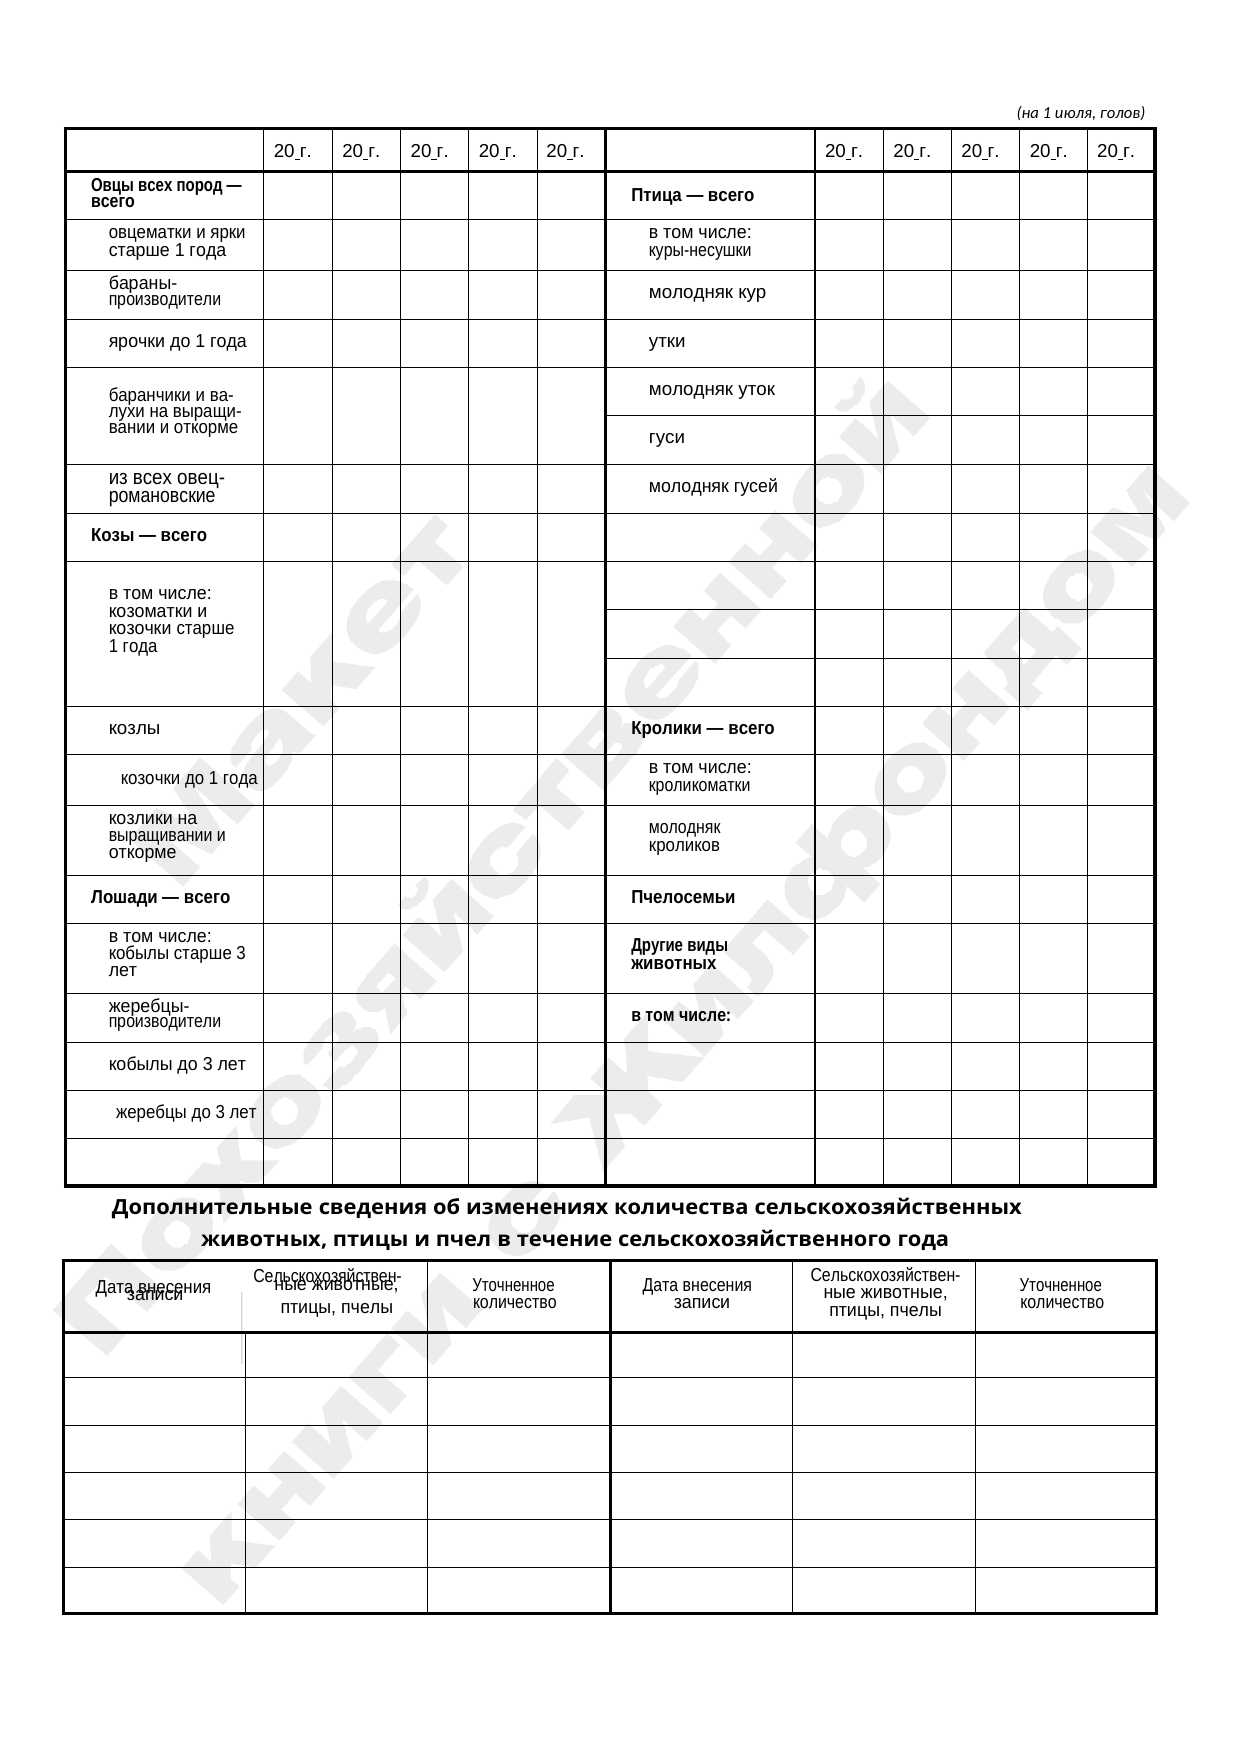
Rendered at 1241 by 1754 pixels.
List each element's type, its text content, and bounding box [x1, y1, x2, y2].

table_cell [793, 1426, 975, 1472]
table_cell [1088, 220, 1153, 270]
table_cell [884, 173, 951, 219]
table_cell [607, 514, 814, 561]
table_cell [1020, 994, 1087, 1042]
table_cell [538, 1139, 604, 1184]
table_header 20 г. [884, 130, 951, 170]
table_cell [264, 876, 332, 923]
table_cell [1088, 562, 1153, 609]
table_cell [538, 707, 604, 754]
table_cell молодняк кур [607, 271, 814, 318]
table_cell [428, 1426, 609, 1472]
table_cell [1020, 416, 1087, 464]
table_cell [538, 368, 604, 464]
table_cell [1020, 755, 1087, 805]
table_cell [884, 320, 951, 367]
table_cell [264, 1139, 332, 1184]
table_cell [612, 1473, 792, 1519]
table_cell [816, 416, 883, 464]
table_cell [333, 562, 400, 706]
table_cell [65, 1568, 245, 1612]
table_cell [401, 755, 468, 805]
table_cell [469, 994, 537, 1042]
table_cell [246, 1334, 427, 1377]
text Дополнительные сведения об изменениях количества сельскохозяйственных животных, птицы и пчел в течение сельскохозяйственного года [112, 1192, 1102, 1252]
text (на 1 июля, голов) [48, 102, 1147, 122]
table_cell [816, 876, 883, 923]
table_cell [884, 562, 951, 609]
table_cell [67, 1139, 263, 1184]
table_cell молодняк гусей [607, 465, 814, 512]
table_cell [816, 368, 883, 415]
table_cell [952, 994, 1019, 1042]
table_cell [333, 368, 400, 464]
table_cell [816, 924, 883, 993]
table_cell [401, 320, 468, 367]
table_cell [816, 610, 883, 657]
table_cell [401, 994, 468, 1042]
table_cell жеребцы до 3 лет [67, 1091, 263, 1138]
table_cell [264, 562, 332, 706]
table_cell [952, 806, 1019, 875]
table_cell молодняк кроликов [607, 806, 814, 875]
table_cell [1020, 876, 1087, 923]
table_header 20 г. [401, 130, 468, 170]
table_header 20 г. [952, 130, 1019, 170]
table_cell [1020, 220, 1087, 270]
table_cell [816, 755, 883, 805]
table_cell [538, 1043, 604, 1090]
table_cell [264, 368, 332, 464]
table_cell [401, 707, 468, 754]
table_cell [884, 271, 951, 318]
table_cell [884, 1043, 951, 1090]
table_cell [607, 1043, 814, 1090]
table_cell [607, 1091, 814, 1138]
table_cell [333, 220, 400, 270]
table_cell [793, 1473, 975, 1519]
table_cell [1020, 514, 1087, 561]
table_cell [884, 1091, 951, 1138]
table_cell [469, 271, 537, 318]
table_cell в том числе: [607, 994, 814, 1042]
table_cell [816, 707, 883, 754]
table_cell [264, 320, 332, 367]
table_cell [264, 1043, 332, 1090]
table_cell [976, 1426, 1155, 1472]
table_cell [1020, 659, 1087, 706]
table_cell [538, 173, 604, 219]
table_cell в том числе: кобылы старше 3 лет [67, 924, 263, 993]
table_cell Лошади — всего [67, 876, 263, 923]
table_cell утки [607, 320, 814, 367]
table_cell кобылы до 3 лет [67, 1043, 263, 1090]
table_cell [401, 514, 468, 561]
table_cell [1088, 924, 1153, 993]
table_header [607, 130, 814, 170]
table_cell [1020, 1139, 1087, 1184]
table_cell [264, 173, 332, 219]
table_cell [428, 1334, 609, 1377]
table_cell [469, 562, 537, 706]
table_cell [607, 659, 814, 706]
table_cell [976, 1520, 1155, 1567]
table_cell из всех овец- романовские [67, 465, 263, 512]
table_cell [952, 271, 1019, 318]
table_cell [612, 1568, 792, 1612]
table_cell [333, 465, 400, 512]
table_header 20 г. [469, 130, 537, 170]
table_cell [65, 1378, 245, 1424]
table_cell [612, 1426, 792, 1472]
table_cell [264, 924, 332, 993]
table_cell [538, 994, 604, 1042]
table_header 20 г. [1020, 130, 1087, 170]
table_cell [333, 320, 400, 367]
table_cell [401, 173, 468, 219]
table_cell [65, 1334, 245, 1377]
table_cell [246, 1520, 427, 1567]
table_cell [538, 271, 604, 318]
table_cell [333, 806, 400, 875]
table_cell [1088, 806, 1153, 875]
table_cell [469, 707, 537, 754]
table_cell [952, 610, 1019, 657]
table_cell [884, 806, 951, 875]
table_cell [1020, 271, 1087, 318]
table_header [67, 130, 263, 170]
table_cell [538, 220, 604, 270]
table_cell [952, 1043, 1019, 1090]
table_cell [401, 1139, 468, 1184]
table_header Дата внесения записи [612, 1262, 792, 1331]
table_cell бараны- производители [67, 271, 263, 318]
table_cell ярочки до 1 года [67, 320, 263, 367]
table_cell [952, 173, 1019, 219]
table_cell [607, 562, 814, 609]
table_header Уточненное количество [428, 1262, 609, 1331]
table_cell [333, 1091, 400, 1138]
table_cell [952, 1139, 1019, 1184]
table_cell [1020, 806, 1087, 875]
table_cell [538, 514, 604, 561]
table_cell [264, 271, 332, 318]
table_cell [612, 1520, 792, 1567]
table_cell [538, 320, 604, 367]
table_cell [333, 514, 400, 561]
table_cell [1020, 1043, 1087, 1090]
table_cell [793, 1378, 975, 1424]
table_cell [264, 465, 332, 512]
table_header Уточненное количество [976, 1262, 1155, 1331]
table_cell [884, 707, 951, 754]
table_cell [952, 659, 1019, 706]
table_cell [264, 707, 332, 754]
table_cell [538, 562, 604, 706]
table_cell козлы [67, 707, 263, 754]
table_cell [1020, 562, 1087, 609]
table_cell [333, 1043, 400, 1090]
table_cell [1088, 1091, 1153, 1138]
table_cell [816, 220, 883, 270]
table_cell [816, 562, 883, 609]
table_cell [952, 876, 1019, 923]
table_cell [401, 924, 468, 993]
table_cell [469, 1043, 537, 1090]
table_cell [264, 220, 332, 270]
table_cell в том числе: козоматки и козочки старше 1 года [67, 562, 263, 706]
table_cell [816, 1139, 883, 1184]
table_cell [65, 1473, 245, 1519]
table_cell [538, 806, 604, 875]
table_cell [952, 416, 1019, 464]
table_cell [1020, 320, 1087, 367]
table_cell [952, 1091, 1019, 1138]
table_cell [401, 220, 468, 270]
table_cell баранчики и ва- лухи на выращи- вании и откорме [67, 368, 263, 464]
table_cell [469, 1139, 537, 1184]
table_cell [1088, 755, 1153, 805]
table_cell овцематки и ярки старше 1 года [67, 220, 263, 270]
table_cell козочки до 1 года [67, 755, 263, 805]
table_cell [1088, 173, 1153, 219]
table_cell Овцы всех пород — всего [67, 173, 263, 219]
table_cell [246, 1568, 427, 1612]
table_cell [401, 465, 468, 512]
table_cell [816, 1091, 883, 1138]
table_header 20 г. [538, 130, 604, 170]
table_cell [816, 1043, 883, 1090]
table_cell [1088, 320, 1153, 367]
table_cell [1088, 514, 1153, 561]
table_cell [333, 173, 400, 219]
picture [52, 376, 1190, 1605]
table_cell [469, 924, 537, 993]
table_cell [1088, 465, 1153, 512]
table_cell [816, 806, 883, 875]
table_cell [793, 1568, 975, 1612]
table_header Сельскохозяйствен- ные животные, птицы, пчелы [793, 1262, 975, 1331]
table_cell [333, 755, 400, 805]
table_cell [884, 368, 951, 415]
table_cell [884, 220, 951, 270]
table_cell [884, 416, 951, 464]
table_cell [264, 1091, 332, 1138]
table_cell в том числе: кроликоматки [607, 755, 814, 805]
table_header 20 г. [816, 130, 883, 170]
table_cell [469, 320, 537, 367]
table_cell [1088, 876, 1153, 923]
table_cell [401, 1091, 468, 1138]
table_cell [246, 1426, 427, 1472]
table_cell [1020, 173, 1087, 219]
table_cell [246, 1378, 427, 1424]
table_cell [1020, 1091, 1087, 1138]
table_cell [1020, 707, 1087, 754]
table_cell [428, 1568, 609, 1612]
table_cell молодняк уток [607, 368, 814, 415]
table_cell [607, 610, 814, 657]
table_cell [401, 806, 468, 875]
table_cell [884, 514, 951, 561]
table_cell [469, 1091, 537, 1138]
table_cell [538, 924, 604, 993]
table_cell [65, 1520, 245, 1567]
table_header 20 г. [1088, 130, 1153, 170]
table_cell козлики на выращивании и откорме [67, 806, 263, 875]
table_cell [952, 368, 1019, 415]
table_cell [264, 806, 332, 875]
table_cell [469, 755, 537, 805]
table_cell [607, 1139, 814, 1184]
table_cell [401, 1043, 468, 1090]
table_cell [333, 994, 400, 1042]
table_cell [816, 659, 883, 706]
table_cell [264, 755, 332, 805]
table_cell [401, 876, 468, 923]
table_cell [469, 806, 537, 875]
table_cell [1088, 1043, 1153, 1090]
table_cell [1088, 707, 1153, 754]
table_cell [952, 562, 1019, 609]
table_cell [976, 1473, 1155, 1519]
table_cell [264, 514, 332, 561]
table_header Дата внесения Сельскохозяйствен- записи ные животные, птицы, пчелы [65, 1262, 427, 1331]
table_header 20 г. [264, 130, 332, 170]
table_cell [1020, 610, 1087, 657]
table_cell [469, 876, 537, 923]
table_cell [469, 220, 537, 270]
table_cell [612, 1334, 792, 1377]
table_cell [428, 1520, 609, 1567]
table_cell [884, 465, 951, 512]
table_cell [1088, 994, 1153, 1042]
table_cell [816, 320, 883, 367]
table_cell [469, 173, 537, 219]
table_cell [1088, 416, 1153, 464]
table_cell [884, 659, 951, 706]
table_cell [884, 924, 951, 993]
table_cell [952, 924, 1019, 993]
table_cell [428, 1378, 609, 1424]
table_cell Пчелосемьи [607, 876, 814, 923]
table_cell [816, 271, 883, 318]
table_cell [1088, 659, 1153, 706]
table_cell [333, 707, 400, 754]
table_cell [952, 755, 1019, 805]
table_cell [469, 465, 537, 512]
table_header 20 г. [333, 130, 400, 170]
table_cell [246, 1473, 427, 1519]
table_cell [976, 1378, 1155, 1424]
table_cell Другие виды животных [607, 924, 814, 993]
table_cell [793, 1520, 975, 1567]
table_cell [1088, 368, 1153, 415]
table_cell [816, 173, 883, 219]
table_cell [1088, 271, 1153, 318]
table_cell [1088, 610, 1153, 657]
table_cell [333, 924, 400, 993]
table_cell Птица — всего [607, 173, 814, 219]
table_cell [469, 368, 537, 464]
table_cell [1020, 465, 1087, 512]
table_cell Кролики — всего [607, 707, 814, 754]
table_cell [1088, 1139, 1153, 1184]
table_cell в том числе: куры-несушки [607, 220, 814, 270]
table_cell [401, 271, 468, 318]
table_cell [976, 1334, 1155, 1377]
table_cell [1020, 924, 1087, 993]
table_cell [884, 994, 951, 1042]
table_cell [793, 1334, 975, 1377]
table_cell [816, 465, 883, 512]
table_cell [952, 465, 1019, 512]
table_cell [333, 1139, 400, 1184]
table_cell [333, 271, 400, 318]
table_cell [884, 755, 951, 805]
table_cell [401, 368, 468, 464]
table_cell [538, 755, 604, 805]
table_cell [333, 876, 400, 923]
table_cell [401, 562, 468, 706]
table_cell [428, 1473, 609, 1519]
table_cell жеребцы- производители [67, 994, 263, 1042]
table_cell [884, 876, 951, 923]
table_cell [538, 876, 604, 923]
table_cell [538, 1091, 604, 1138]
table_cell [469, 514, 537, 561]
table_cell [65, 1426, 245, 1472]
table_cell [264, 994, 332, 1042]
table_cell Козы — всего [67, 514, 263, 561]
table_cell [884, 1139, 951, 1184]
table_cell [816, 994, 883, 1042]
table_cell [952, 707, 1019, 754]
table_cell [612, 1378, 792, 1424]
table_cell гуси [607, 416, 814, 464]
table_cell [538, 465, 604, 512]
table_cell [952, 320, 1019, 367]
table_cell [1020, 368, 1087, 415]
table_cell [816, 514, 883, 561]
table_cell [952, 514, 1019, 561]
table_cell [952, 220, 1019, 270]
table_cell [884, 610, 951, 657]
table_cell [976, 1568, 1155, 1612]
